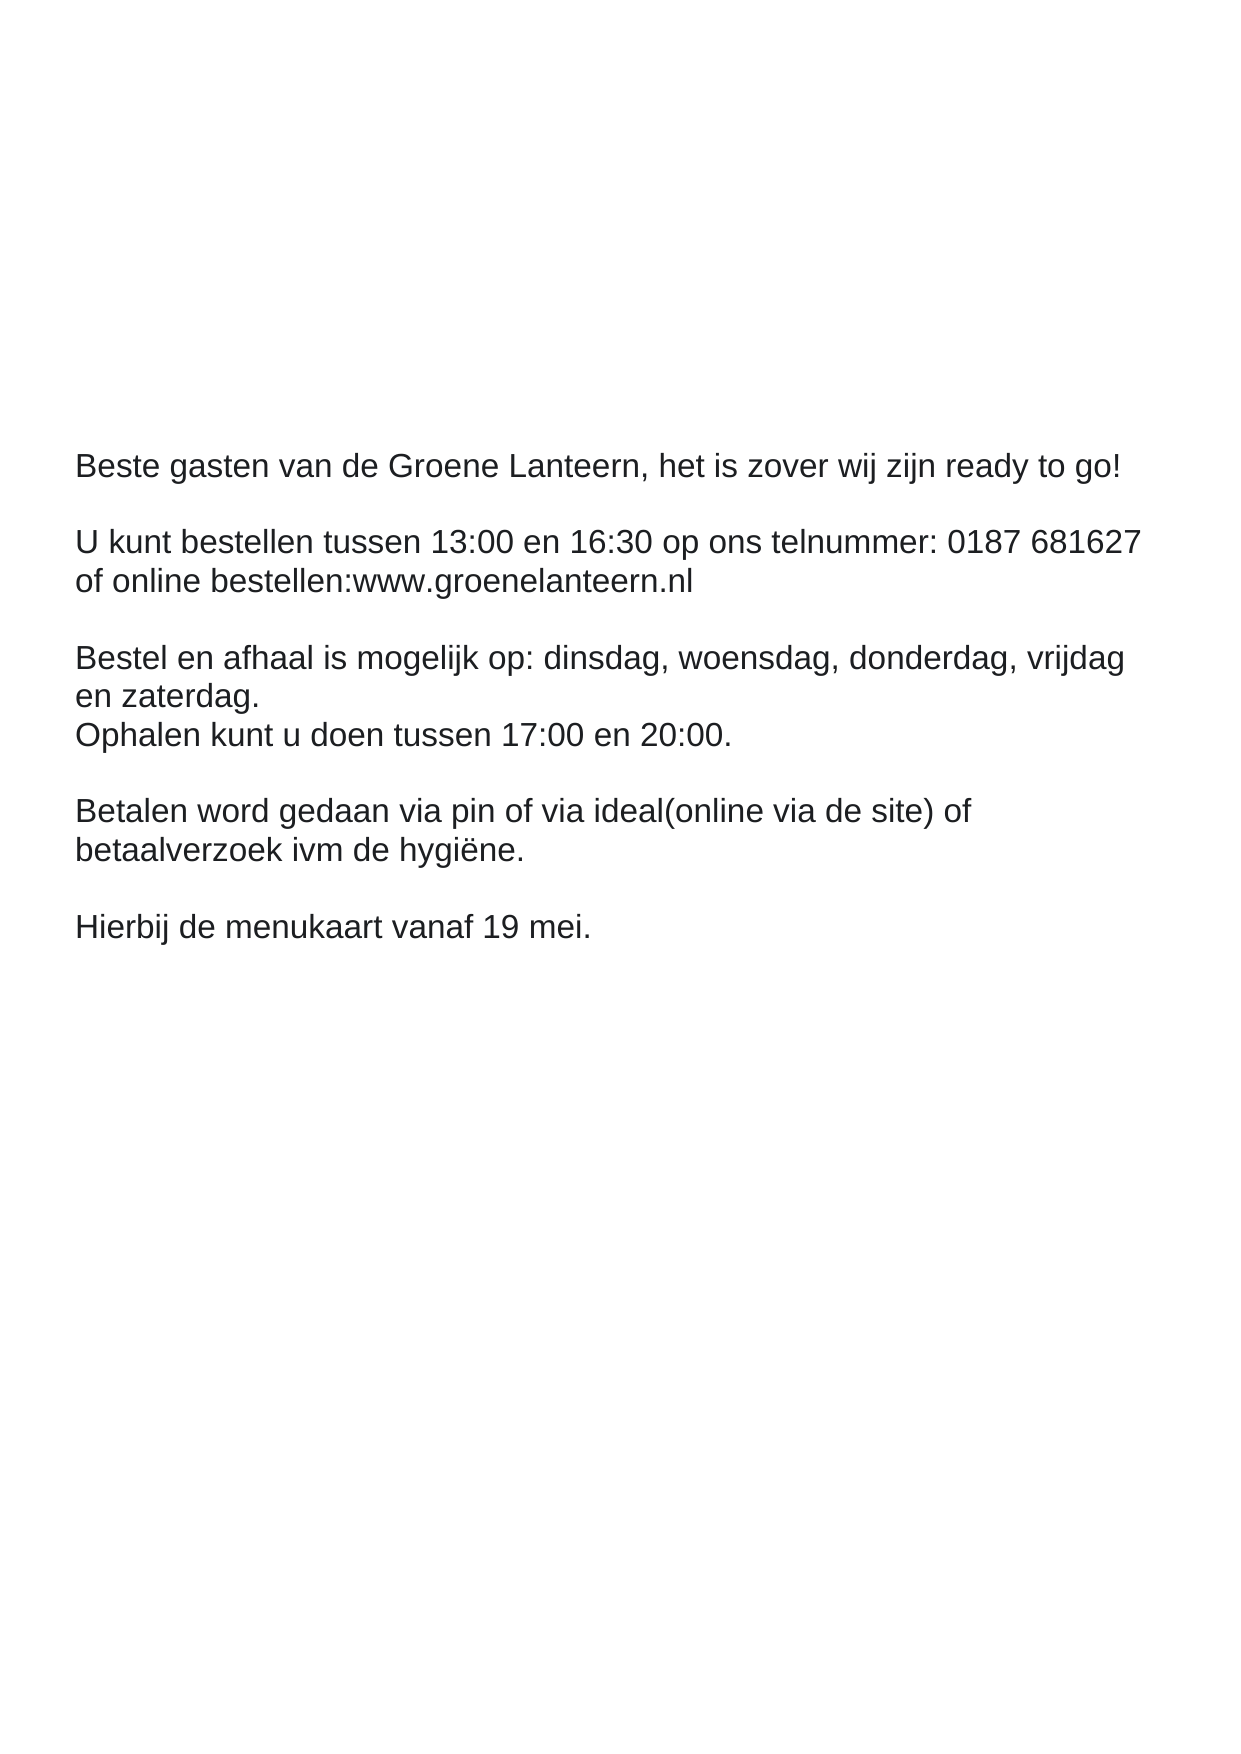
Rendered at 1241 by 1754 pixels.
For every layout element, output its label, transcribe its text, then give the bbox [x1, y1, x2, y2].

text Betalen word gedaan via pin of via ideal(online via de site) of betaalverzoek ivm de hygiëne. [75, 792, 1165, 868]
text Beste gasten van de Groene Lanteern, het is zover wij zijn ready to go! [75, 446, 1165, 484]
text U kunt bestellen tussen 13:00 en 16:30 op ons telnummer: 0187 681627 of online bestellen:www.groenelanteern.nl [75, 522, 1165, 599]
text Hierbij de menukaart vanaf 19 mei. [75, 907, 1165, 945]
text Ophalen kunt u doen tussen 17:00 en 20:00. [75, 715, 1165, 753]
text Bestel en afhaal is mogelijk op: dinsdag, woensdag, donderdag, vrijdag en zaterdag. [75, 638, 1165, 715]
